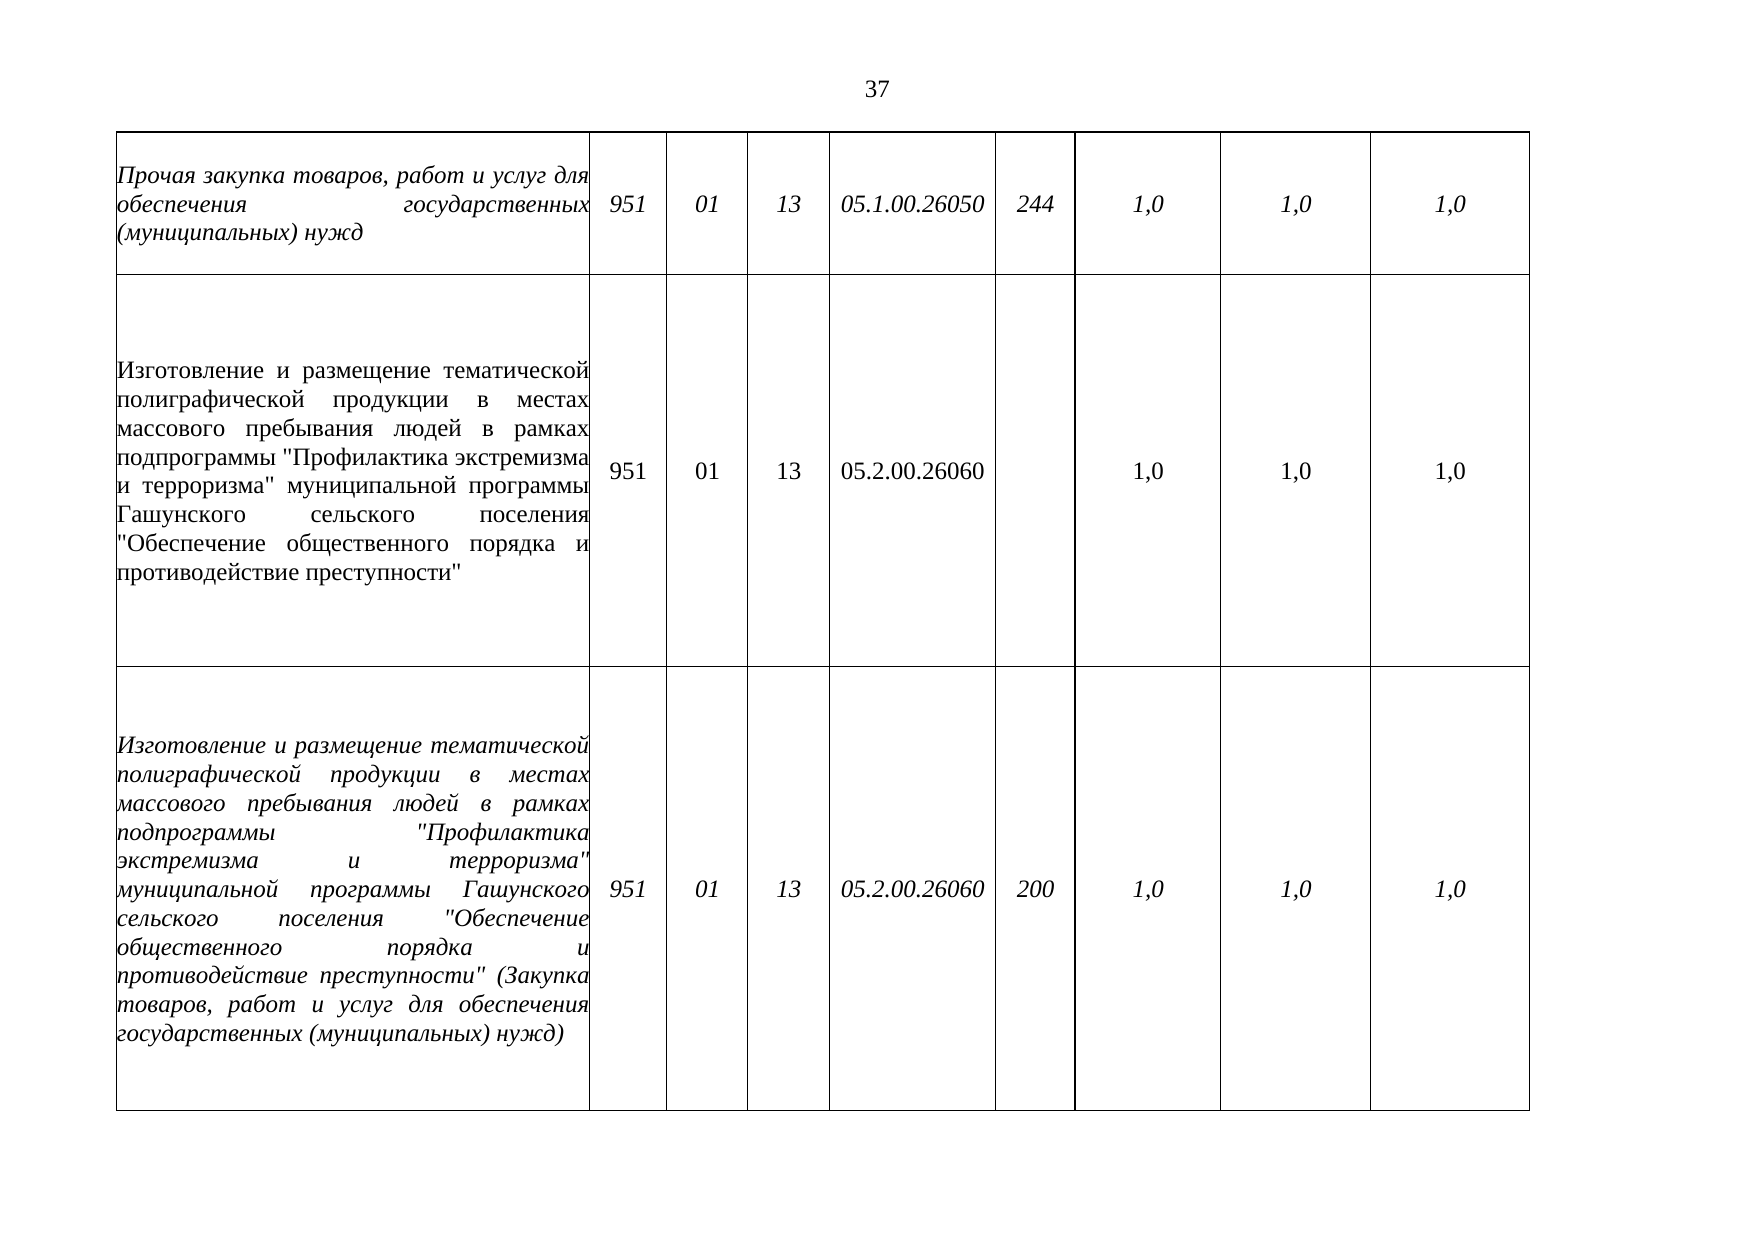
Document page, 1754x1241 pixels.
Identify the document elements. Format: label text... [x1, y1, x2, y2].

table_cell 1,0 [1371, 275, 1529, 666]
table_cell 05.2.00.26060 [830, 667, 995, 1110]
table_cell 951 [590, 133, 666, 274]
table_cell 244 [996, 133, 1074, 274]
table_cell [996, 275, 1074, 666]
table_cell 13 [748, 133, 829, 274]
table_cell 01 [667, 667, 747, 1110]
table_cell 05.2.00.26060 [830, 275, 995, 666]
table_cell 01 [667, 133, 747, 274]
table_cell 1,0 [1221, 667, 1370, 1110]
table_cell 200 [996, 667, 1074, 1110]
table_cell 1,0 [1076, 667, 1220, 1110]
table_cell 05.1.00.26050 [830, 133, 995, 274]
table_cell 951 [590, 667, 666, 1110]
table_cell 13 [748, 275, 829, 666]
table_cell 1,0 [1076, 133, 1220, 274]
table_cell 1,0 [1221, 275, 1370, 666]
table_cell 1,0 [1371, 667, 1529, 1110]
table_cell 01 [667, 275, 747, 666]
table_cell 13 [748, 667, 829, 1110]
table_cell 1,0 [1371, 133, 1529, 274]
table_cell 951 [590, 275, 666, 666]
table_cell Изготовление и размещение тематической полиграфической продукции в местах массового пребывания людей в рамках подпрограммы "Профилактика экстремизма и терроризма" муниципальной программы Гашунского сельского поселения "Обеспечение общественного порядка и противодействие преступности" (Закупка товаров, работ и услуг для обеспечения государственных (муниципальных) нужд) [117, 667, 589, 1110]
table_cell 1,0 [1076, 275, 1220, 666]
table_cell 1,0 [1221, 133, 1370, 274]
table_cell Прочая закупка товаров, работ и услуг для обеспечения государственных (муниципальных) нужд [117, 133, 589, 274]
table_cell Изготовление и размещение тематической полиграфической продукции в местах массового пребывания людей в рамках подпрограммы "Профилактика экстремизма и терроризма" муниципальной программы Гашунского сельского поселения "Обеспечение общественного порядка и противодействие преступности" [117, 275, 589, 666]
